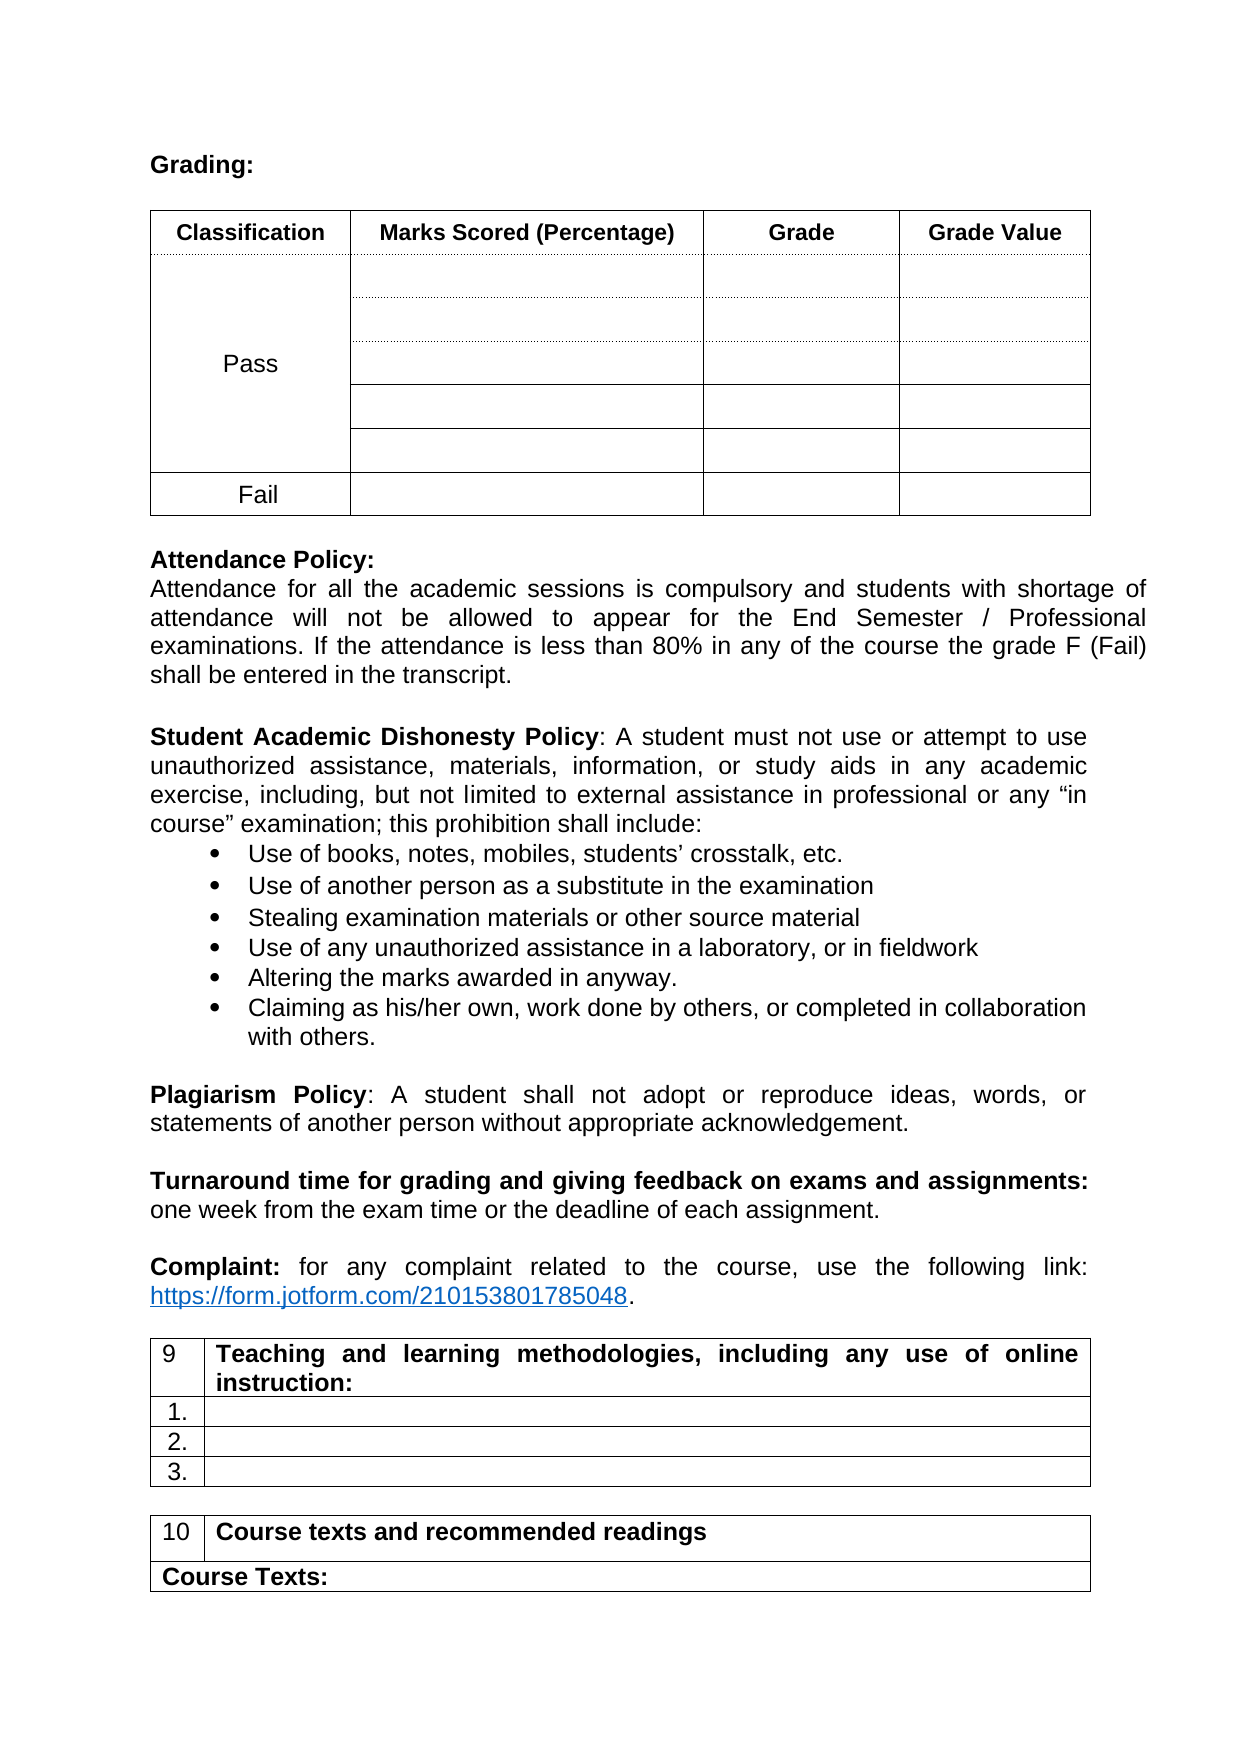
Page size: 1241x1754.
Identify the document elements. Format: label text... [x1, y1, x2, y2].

table_cell [900, 297, 1090, 341]
table_cell [900, 254, 1090, 297]
table_cell [351, 473, 703, 515]
table_cell [900, 473, 1090, 515]
list Stealing examination materials or other source material [210, 901, 1087, 932]
table_cell [704, 429, 899, 472]
list Use of another person as a substitute in the examination [210, 869, 1087, 901]
table_cell [351, 341, 703, 384]
table_cell [205, 1457, 1090, 1486]
table_cell [704, 297, 899, 341]
table_header Marks Scored (Percentage) [351, 211, 703, 253]
text Turnaround time for grading and giving feedback on exams and assignments: one week from the exam time or the deadline of each assignment. [150, 1166, 1090, 1223]
table_cell 2. [151, 1427, 204, 1456]
table_cell [351, 385, 703, 428]
list Use of any unauthorized assistance in a laboratory, or in fieldwork [210, 933, 1087, 961]
text Complaint: for any complaint related to the course, use the following link: https://form.jotform.com/210153801785048. [150, 1252, 1090, 1310]
table_cell Fail [151, 473, 350, 515]
table_cell [205, 1427, 1090, 1456]
table_cell [900, 429, 1090, 472]
text Grading: [150, 150, 1090, 179]
table_cell [704, 341, 899, 384]
table_cell 3. [151, 1457, 204, 1486]
table_header Grade [704, 211, 899, 253]
text Student Academic Dishonesty Policy: A student must not use or attempt to use unauthorized assistance, materials, information, or study aids in any academic exercise, including, but not limited to external assistance in professional or any “in course” examination; this prohibition shall include: [150, 722, 1087, 837]
table_header Grade Value [900, 211, 1090, 253]
text Attendance Policy: [150, 545, 1090, 574]
table_cell [900, 385, 1090, 428]
list Use of books, notes, mobiles, students’ crosstalk, etc. [210, 837, 1087, 869]
table_cell [351, 254, 703, 297]
table_header Classification [151, 211, 350, 253]
table_header 9 [151, 1339, 204, 1396]
text Plagiarism Policy: A student shall not adopt or reproduce ideas, words, or statements of another person without appropriate acknowledgement. [150, 1080, 1087, 1137]
table_cell [205, 1397, 1090, 1426]
table_header 10 [151, 1516, 204, 1561]
table_cell Course Texts: [151, 1562, 1090, 1591]
list Altering the marks awarded in anyway. [210, 961, 1087, 993]
table_cell [351, 297, 703, 341]
table_cell 1. [151, 1397, 204, 1426]
table_cell Pass [151, 254, 350, 472]
table_cell [704, 385, 899, 428]
table_cell [704, 254, 899, 297]
table_header Teaching and learning methodologies, including any use of online instruction: [205, 1339, 1090, 1396]
text Attendance for all the academic sessions is compulsory and students with shortage of attendance will not be allowed to appear for the End Semester / Professional examinations. If the attendance is less than 80% in any of the course the grade F (Fail) shall be entered in the transcript. [150, 574, 1149, 689]
table_header Course texts and recommended readings [205, 1516, 1090, 1561]
table_cell [704, 473, 899, 515]
table_cell [351, 429, 703, 472]
list Claiming as his/her own, work done by others, or completed in collaboration with others. [210, 993, 1087, 1051]
table_cell [900, 341, 1090, 384]
